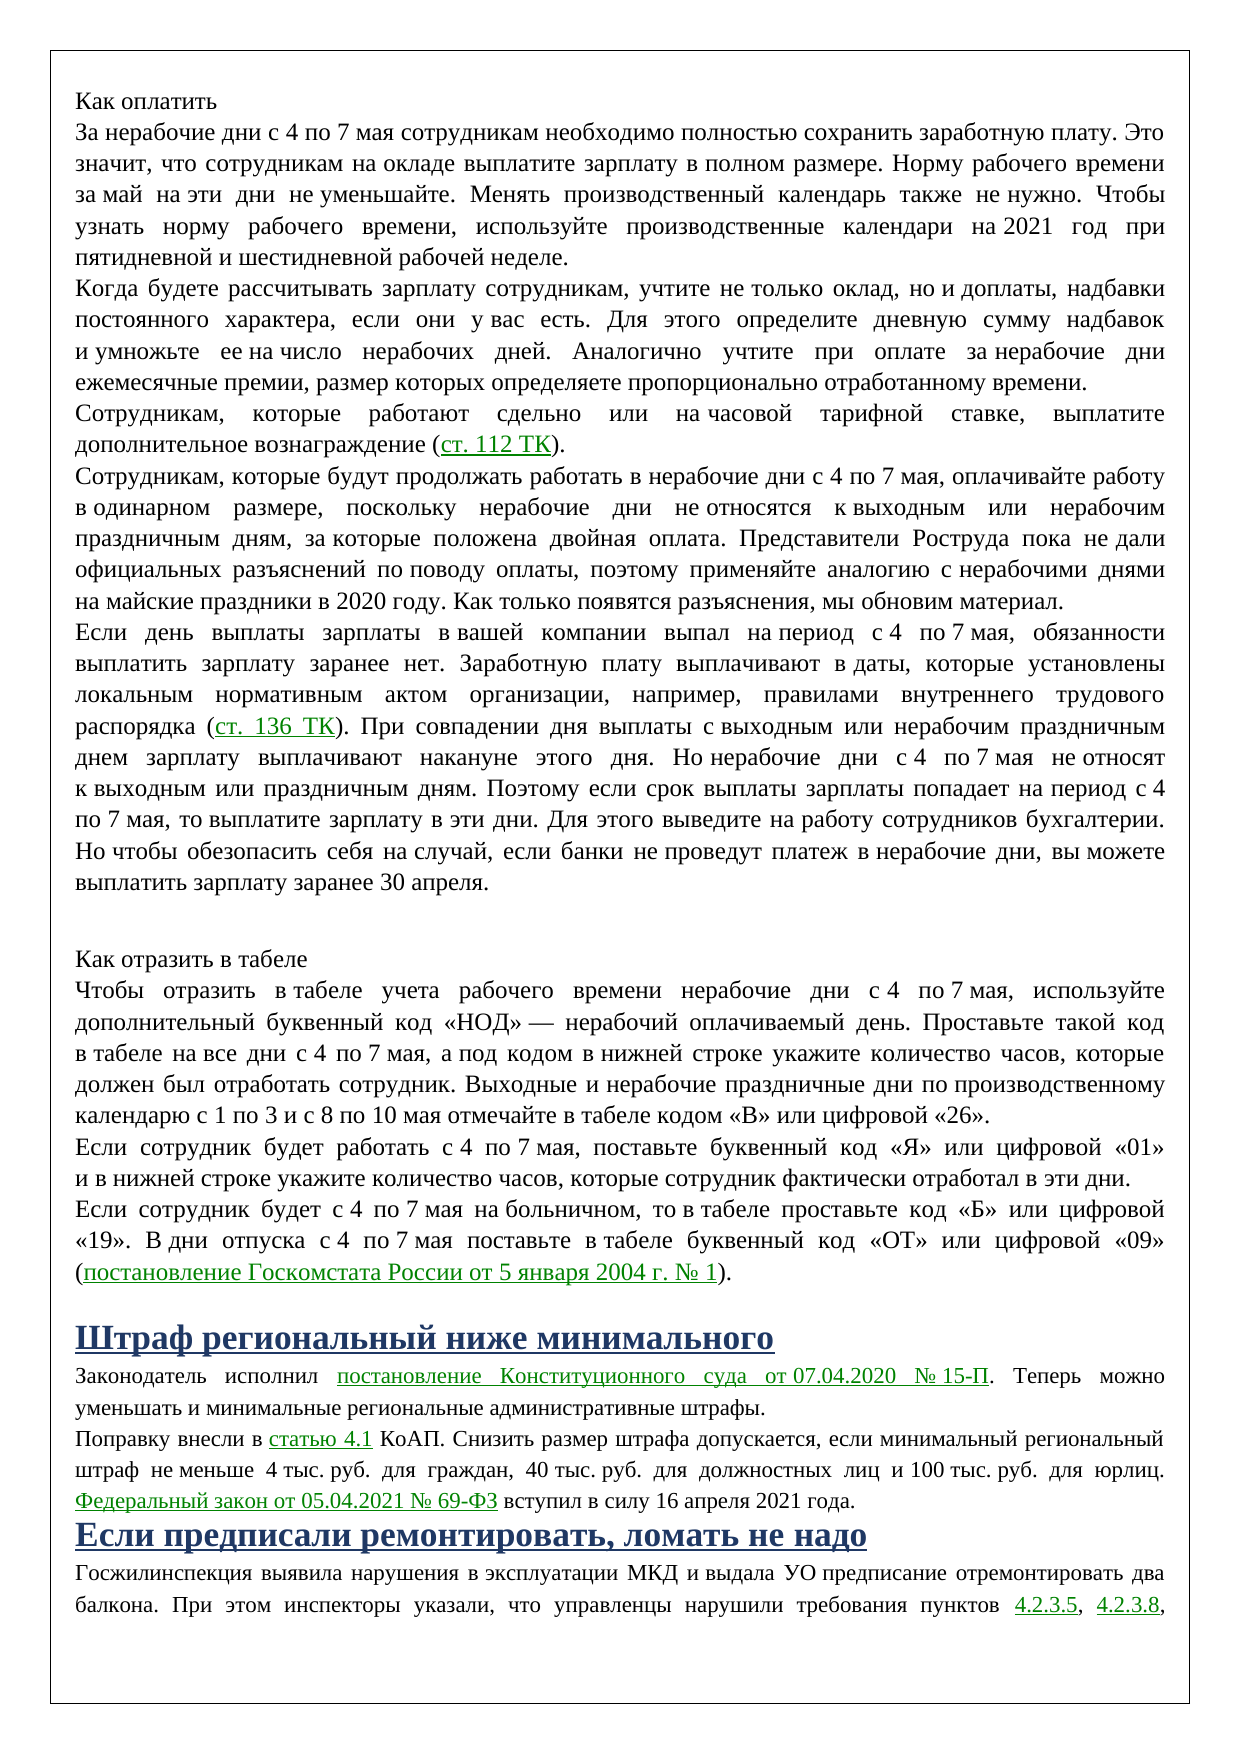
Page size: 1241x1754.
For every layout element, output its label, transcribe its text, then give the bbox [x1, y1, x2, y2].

text Если предписали ремонтировать, ломать не надо [75, 1514, 1165, 1554]
text Как отразить в табеле [75, 933, 1165, 973]
text Если сотрудник будет работать с 4 по 7 мая, поставьте буквенный код «Я» или цифровой «01» и в нижней строке укажите количество часов, которые сотрудник фактически отработал в эти дни. [75, 1129, 1165, 1192]
text За нерабочие дни с 4 по 7 мая сотрудникам необходимо полностью сохранить заработную плату. Это значит, что сотрудникам на окладе выплатите зарплату в полном размере. Норму рабочего времени за май на эти дни не уменьшайте. Менять производственный календарь также не нужно. Чтобы узнать норму рабочего времени, используйте производственные календари на 2021 год при пятидневной и шестидневной рабочей неделе. [75, 114, 1165, 271]
text Штраф региональный ниже минимального [75, 1317, 1165, 1357]
text Как оплатить [75, 75, 1165, 114]
text Когда будете рассчитывать зарплату сотрудникам, учтите не только оклад, но и доплаты, надбавки постоянного характера, если они у вас есть. Для этого определите дневную сумму надбавок и умножьте ее на число нерабочих дней. Аналогично учтите при оплате за нерабочие дни ежемесячные премии, размер которых определяете пропорционально отработанному времени. [75, 271, 1165, 396]
text Если день выплаты зарплаты в вашей компании выпал на период с 4 по 7 мая, обязанности выплатить зарплату заранее нет. Заработную плату выплачивают в даты, которые установлены локальным нормативным актом организации, например, правилами внутреннего трудового распорядка (ст. 136 ТК). При совпадении дня выплаты с выходным или нерабочим праздничным днем зарплату выплачивают накануне этого дня. Но нерабочие дни с 4 по 7 мая не относят к выходным или праздничным дням. Поэтому если срок выплаты зарплаты попадает на период с 4 по 7 мая, то выплатите зарплату в эти дни. Для этого выведите на работу сотрудников бухгалтерии. Но чтобы обезопасить себя на случай, если банки не проведут платеж в нерабочие дни, вы можете выплатить зарплату заранее 30 апреля. [75, 614, 1165, 896]
text Чтобы отразить в табеле учета рабочего времени нерабочие дни с 4 по 7 мая, используйте дополнительный буквенный код «НОД» — нерабочий оплачиваемый день. Проставьте такой код в табеле на все дни с 4 по 7 мая, а под кодом в нижней строке укажите количество часов, которые должен был отработать сотрудник. Выходные и нерабочие праздничные дни по производственному календарю с 1 по 3 и с 8 по 10 мая отмечайте в табеле кодом «В» или цифровой «26». [75, 973, 1165, 1129]
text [75, 1554, 1165, 1617]
text Законодатель исполнил постановление Конституционного суда от 07.04.2020 № 15-П. Теперь можно уменьшать и минимальные региональные административные штрафы. [75, 1357, 1165, 1420]
text Поправку внесли в статью 4.1 КоАП. Снизить размер штрафа допускается, если минимальный региональный штраф не меньше 4 тыс. руб. для граждан, 40 тыс. руб. для должностных лиц и 100 тыс. руб. для юрлиц. Федеральный закон от 05.04.2021 № 69-ФЗ вступил в силу 16 апреля 2021 года. [75, 1420, 1165, 1514]
text Сотрудникам, которые работают сдельно или на часовой тарифной ставке, выплатите дополнительное вознаграждение (ст. 112 ТК). [75, 396, 1165, 458]
text Сотрудникам, которые будут продолжать работать в нерабочие дни с 4 по 7 мая, оплачивайте работу в одинарном размере, поскольку нерабочие дни не относятся к выходным или нерабочим праздничным дням, за которые положена двойная оплата. Представители Роструда пока не дали официальных разъяснений по поводу оплаты, поэтому применяйте аналогию с нерабочими днями на майские праздники в 2020 году. Как только появятся разъяснения, мы обновим материал. [75, 458, 1165, 614]
text Если сотрудник будет с 4 по 7 мая на больничном, то в табеле проставьте код «Б» или цифровой «19». В дни отпуска с 4 по 7 мая поставьте в табеле буквенный код «ОТ» или цифровой «09» (постановление Госкомстата России от 5 января 2004 г. № 1). [75, 1192, 1165, 1285]
